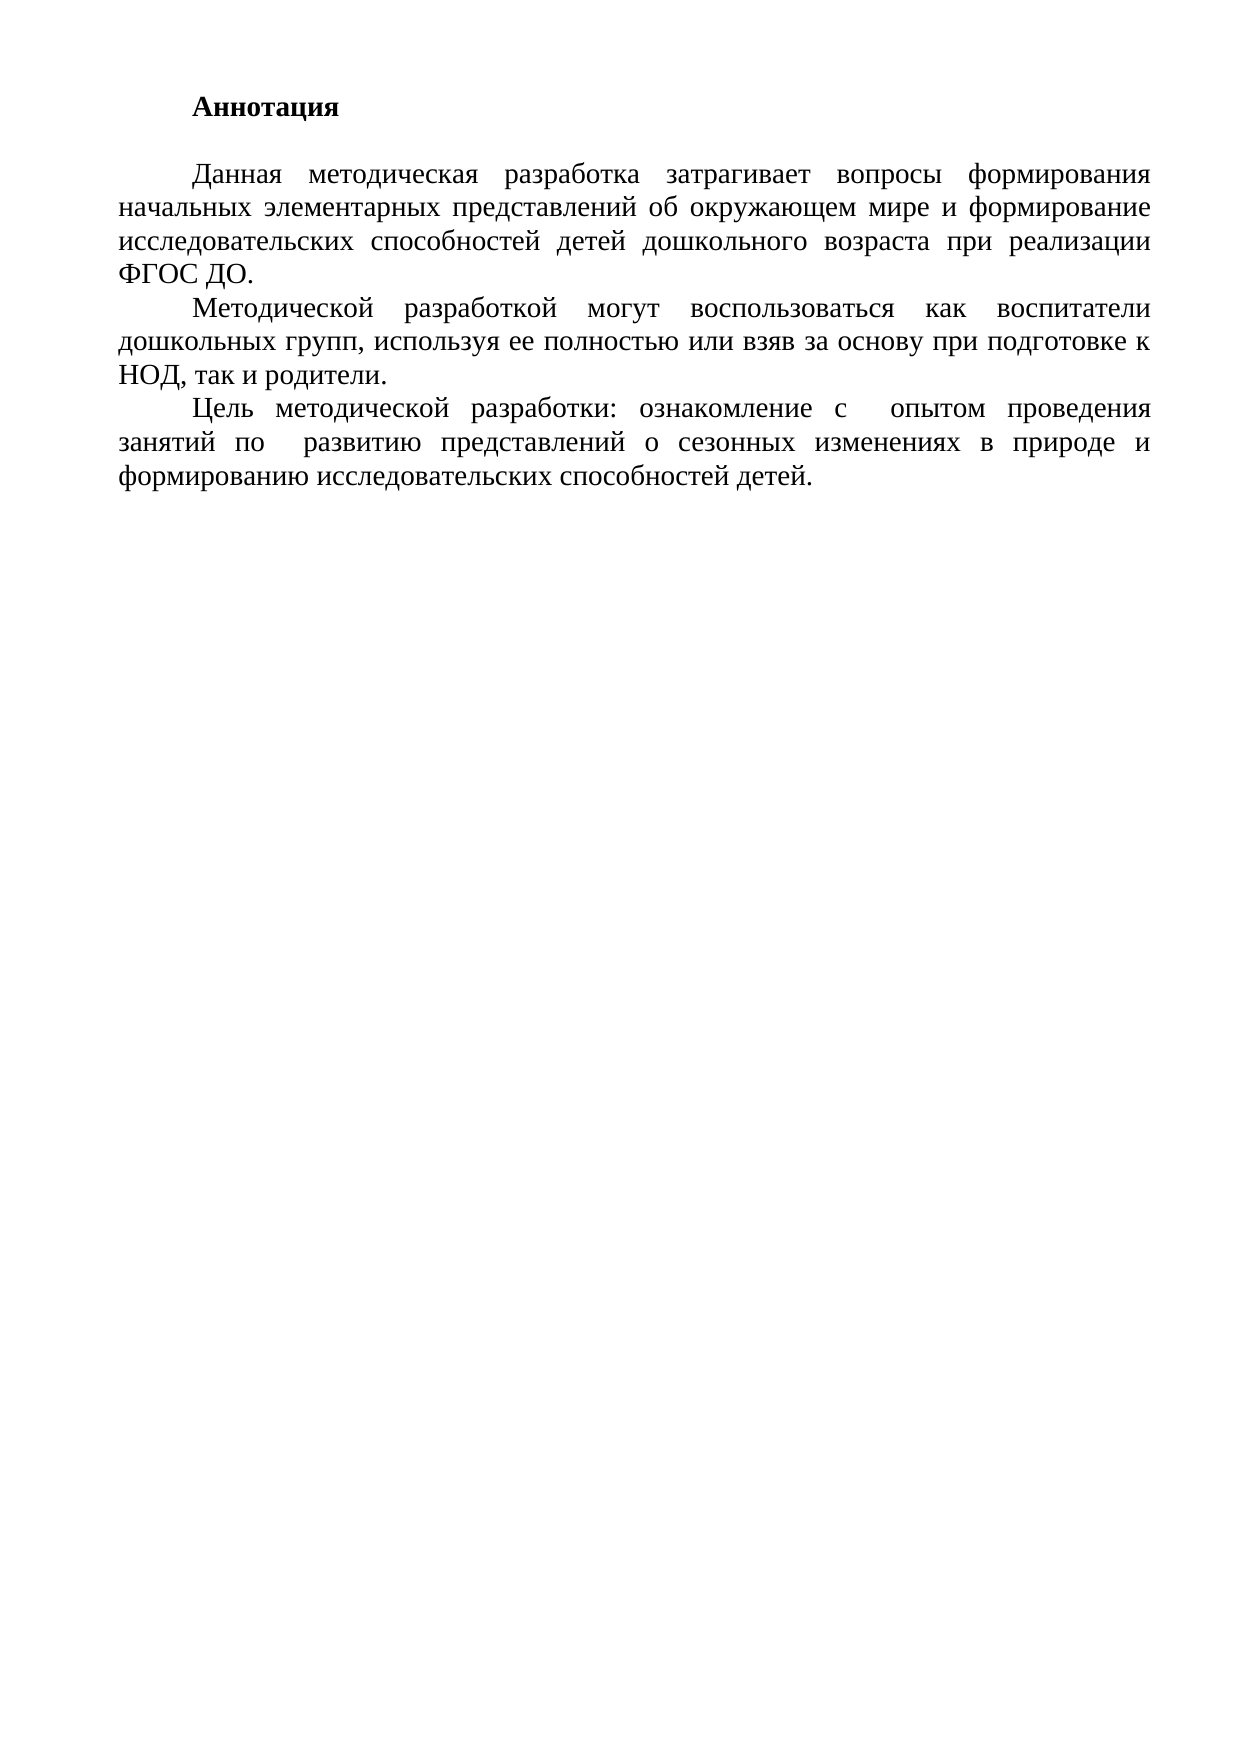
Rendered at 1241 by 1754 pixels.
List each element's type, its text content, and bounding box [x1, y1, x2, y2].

text Цель методической разработки: ознакомление с опытом проведения занятий по развитию представлений о сезонных изменениях в природе и формированию исследовательских способностей детей. [118, 391, 1152, 491]
text Данная методическая разработка затрагивает вопросы формирования начальных элементарных представлений об окружающем мире и формирование исследовательских способностей детей дошкольного возраста при реализации ФГОС ДО. [118, 156, 1152, 290]
text Аннотация [118, 89, 1152, 122]
text Методической разработкой могут воспользоваться как воспитатели дошкольных групп, используя ее полностью или взяв за основу при подготовке к НОД, так и родители. [118, 290, 1152, 391]
